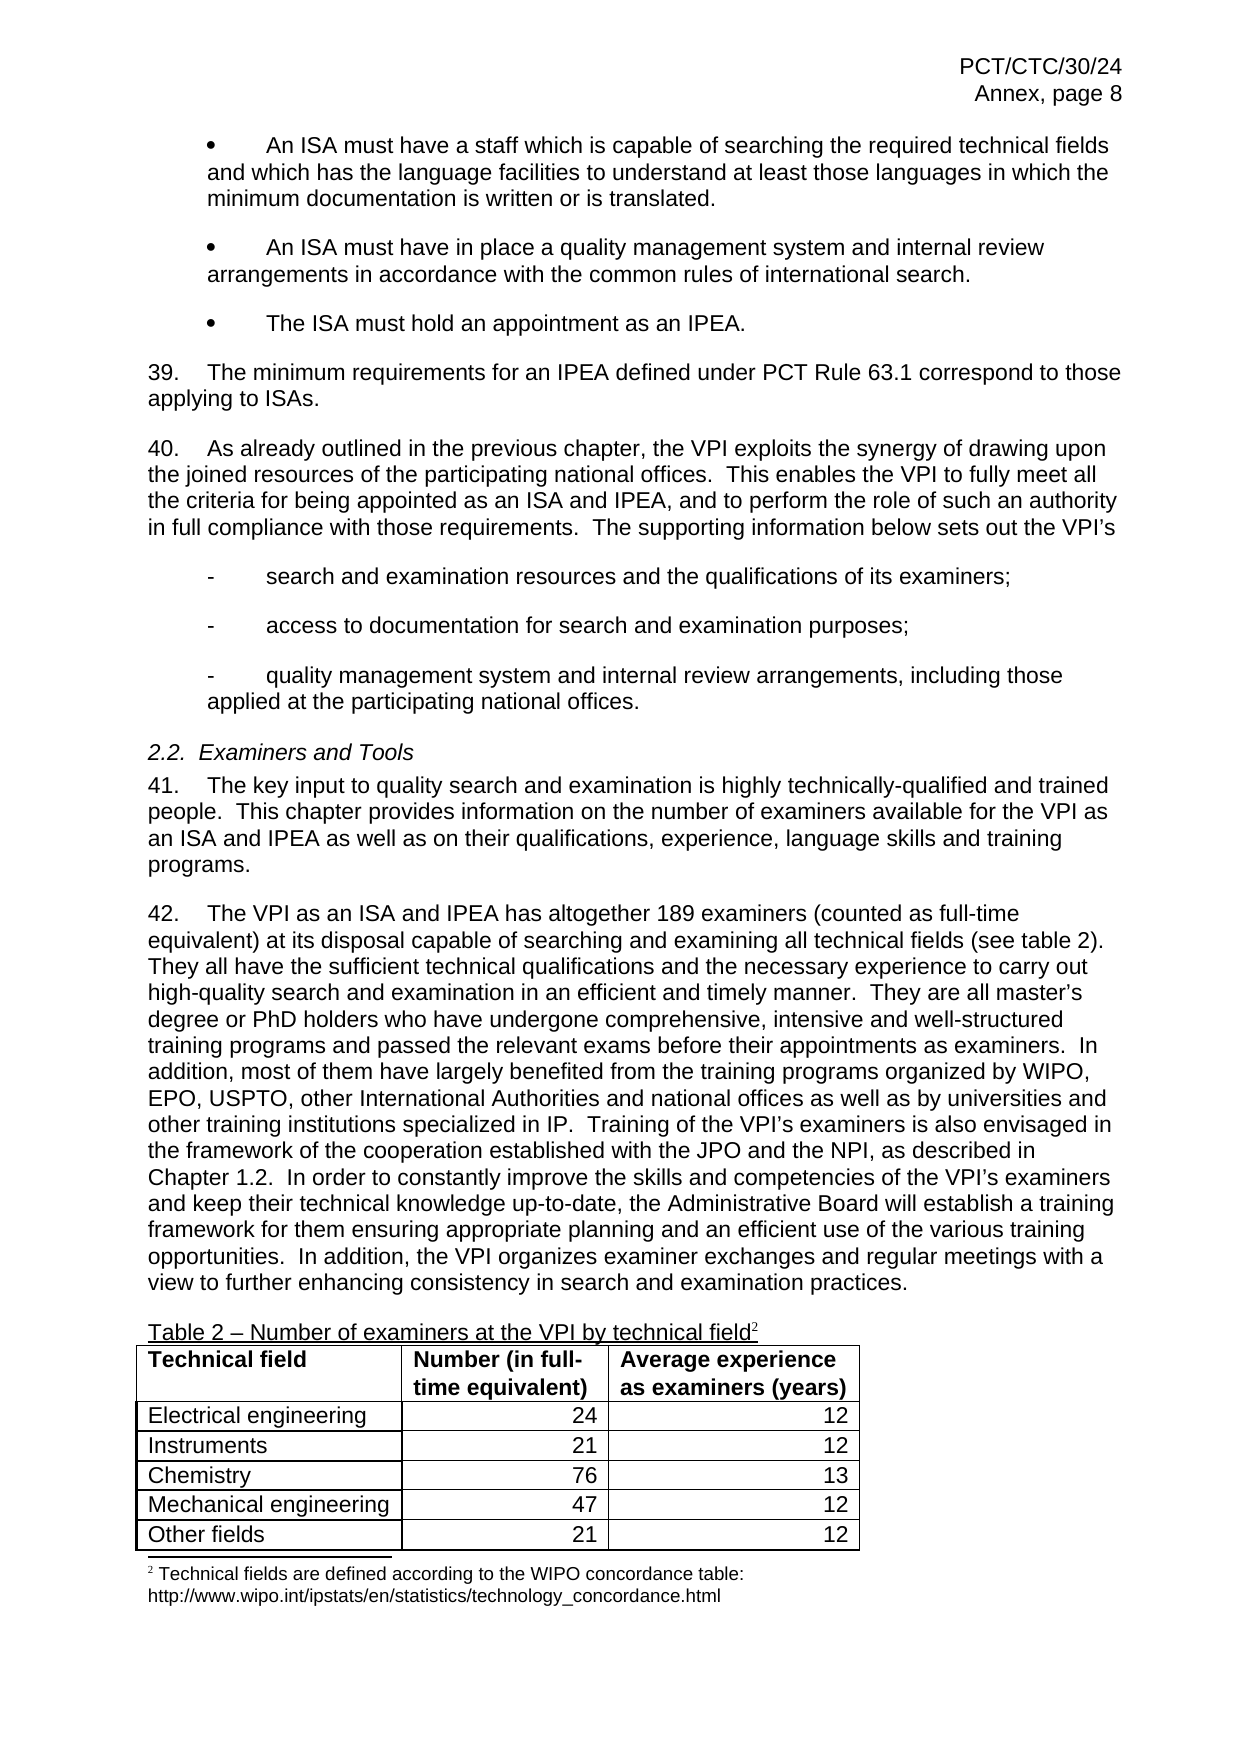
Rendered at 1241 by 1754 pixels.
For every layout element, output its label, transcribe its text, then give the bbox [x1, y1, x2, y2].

list An ISA must have a staff which is capable of searching the required technical fields and which has the language facilities to understand at least those languages in which the minimum documentation is written or is translated. [207, 132, 1122, 211]
text The minimum requirements for an IPEA defined under PCT Rule 63.1 correspond to those applying to ISAs. [148, 359, 1122, 412]
text Table 2 – Number of examiners at the VPI by technical field [148, 1318, 1122, 1345]
list An ISA must have in place a quality management system and internal review arrangements in accordance with the common rules of international search. [207, 234, 1122, 287]
list - access to documentation for search and examination purposes; [207, 612, 1122, 639]
table_cell Mechanical engineering [138, 1491, 401, 1519]
table_cell 24 [403, 1402, 608, 1430]
list - search and examination resources and the qualifications of its examiners; [207, 563, 1122, 589]
subtitle 2.2. Examiners and Tools [148, 739, 1122, 766]
table_cell 12 [609, 1520, 859, 1548]
text The key input to quality search and examination is highly technically-qualified and trained people. This chapter provides information on the number of examiners available for the VPI as an ISA and IPEA as well as on their qualifications, experience, language skills and training programs. [148, 772, 1122, 877]
table_cell Instruments [138, 1432, 401, 1459]
text The VPI as an ISA and IPEA has altogether 189 examiners (counted as full-time equivalent) at its disposal capable of searching and examining all technical fields (see table 2). They all have the sufficient technical qualifications and the necessary experience to carry out high-quality search and examination in an efficient and timely manner. They are all master’s degree or PhD holders who have undergone comprehensive, intensive and well-structured training programs and passed the relevant exams before their appointments as examiners. In addition, most of them have largely benefited from the training programs organized by WIPO, EPO, USPTO, other International Authorities and national offices as well as by universities and other training institutions specialized in IP. Training of the VPI’s examiners is also envisaged in the framework of the cooperation established with the JPO and the NPI, as described in Chapter 1.2. In order to constantly improve the skills and competencies of the VPI’s examiners and keep their technical knowledge up-to-date, the Administrative Board will establish a training framework for them ensuring appropriate planning and an efficient use of the various training opportunities. In addition, the VPI organizes examiner exchanges and regular meetings with a view to further enhancing consistency in search and examination practices. [148, 900, 1122, 1296]
list - quality management system and internal review arrangements, including those applied at the participating national offices. [207, 662, 1122, 714]
table_cell 21 [403, 1520, 608, 1548]
table_header Average experience as examiners (years) [609, 1346, 859, 1401]
table_cell 47 [403, 1490, 608, 1519]
table_cell 12 [609, 1431, 859, 1459]
table_header Technical field [137, 1346, 401, 1401]
table_cell 21 [403, 1431, 608, 1459]
table_header Number (in full-time equivalent) [402, 1346, 608, 1401]
text As already outlined in the previous chapter, the VPI exploits the synergy of drawing upon the joined resources of the participating national offices. This enables the VPI to fully meet all the criteria for being appointed as an ISA and IPEA, and to perform the role of such an authority in full compliance with those requirements. The supporting information below sets out the VPI’s [148, 435, 1122, 540]
table_cell Electrical engineering [138, 1402, 401, 1430]
table_cell Other fields [138, 1521, 401, 1548]
table_cell 12 [609, 1490, 859, 1519]
table_cell Chemistry [138, 1462, 401, 1489]
table_cell 13 [609, 1461, 859, 1489]
table_cell 76 [403, 1461, 608, 1489]
list The ISA must hold an appointment as an IPEA. [207, 310, 1122, 336]
table_cell 12 [609, 1402, 859, 1430]
